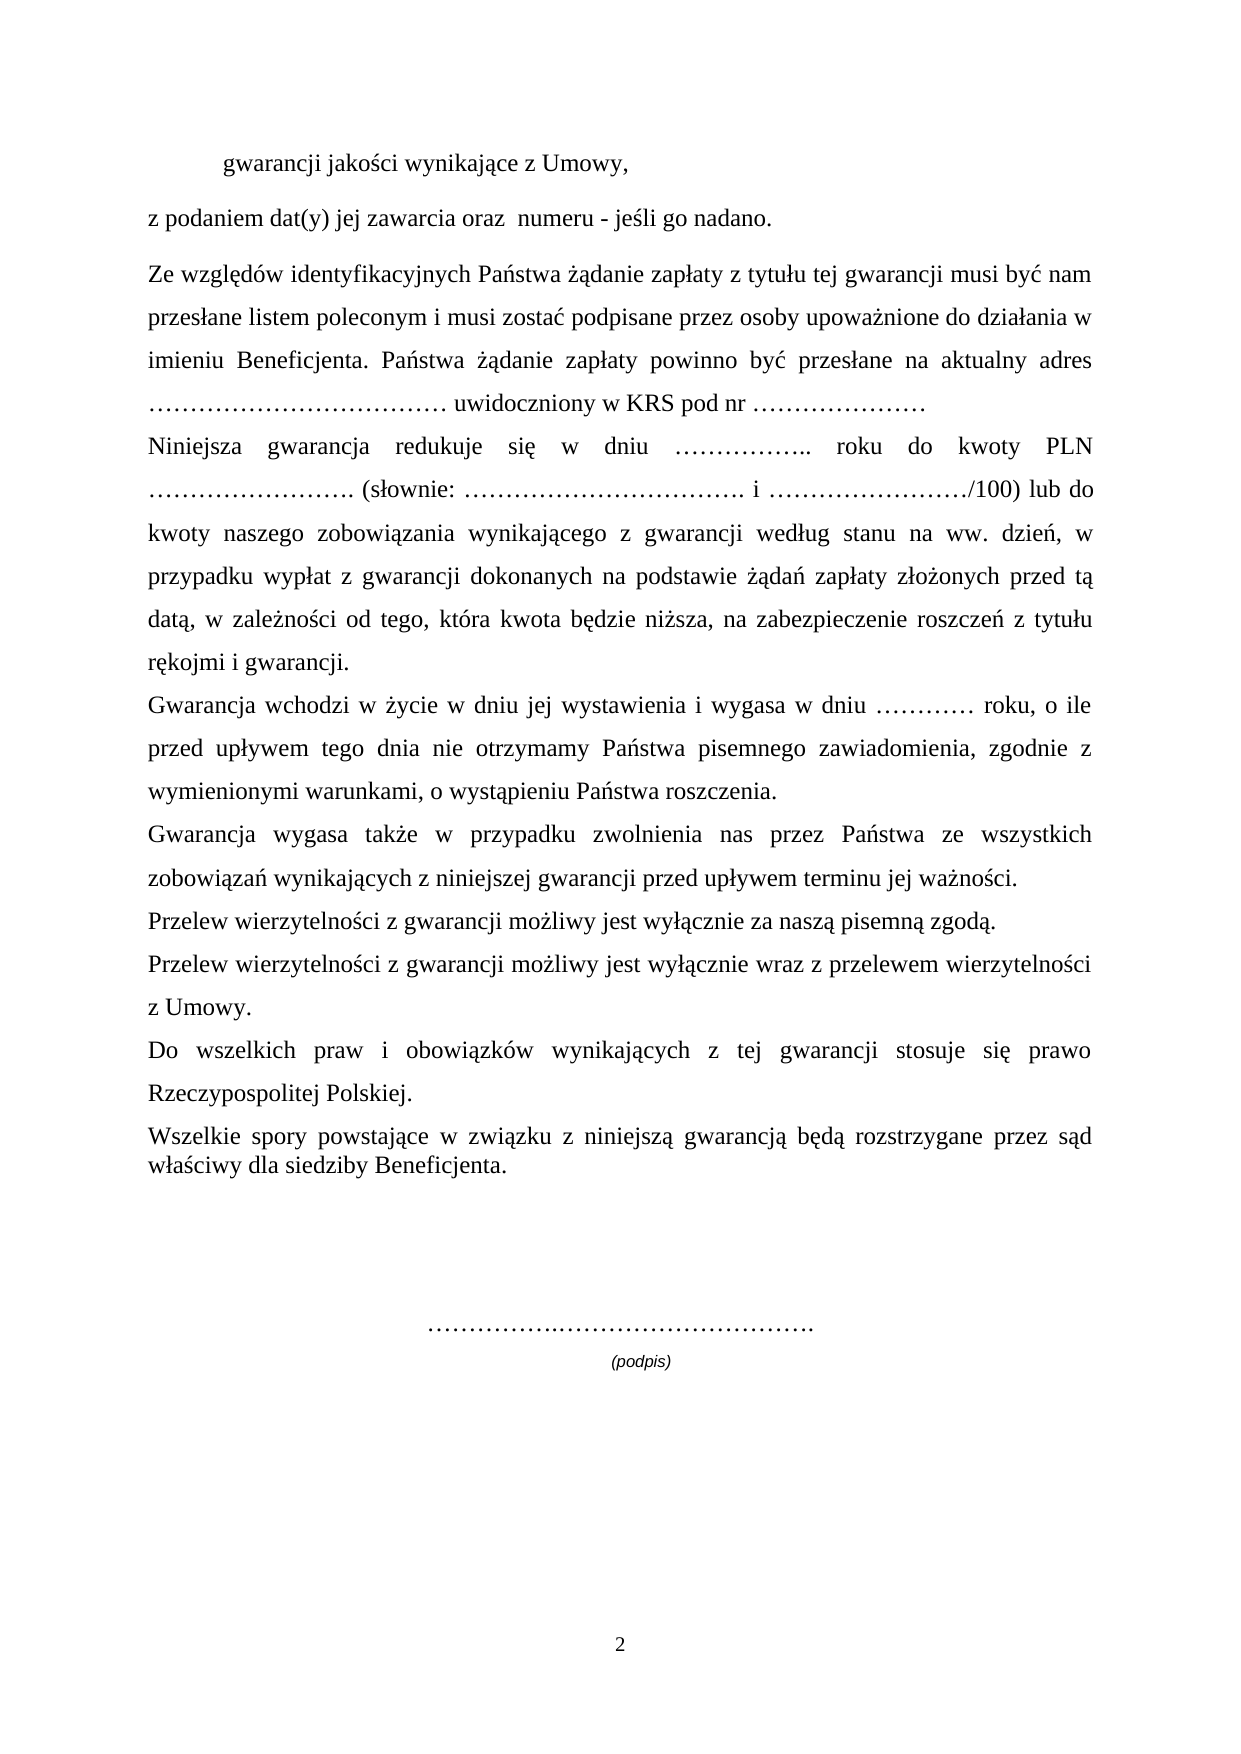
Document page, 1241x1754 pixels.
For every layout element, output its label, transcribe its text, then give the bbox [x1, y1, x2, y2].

text Ze względów identyfikacyjnych Państwa żądanie zapłaty z tytułu tej gwarancji musi być nam przesłane listem poleconym i musi zostać podpisane przez osoby upoważnione do działania w imieniu Beneficjenta. Państwa żądanie zapłaty powinno być przesłane na aktualny adres ……………………………… uwidoczniony w KRS pod nr ………………… [148, 259, 1093, 417]
text (podpis) [148, 1351, 1092, 1371]
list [185, 148, 1093, 176]
text Do wszelkich praw i obowiązków wynikających z tej gwarancji stosuje się prawo Rzeczypospolitej Polskiej. [148, 1035, 1093, 1107]
text z podaniem dat(y) jej zawarcia oraz numeru - jeśli go nadano. [148, 203, 1093, 232]
text Gwarancja wygasa także w przypadku zwolnienia nas przez Państwa ze wszystkich zobowiązań wynikających z niniejszej gwarancji przed upływem terminu jej ważności. [148, 819, 1093, 891]
text Przelew wierzytelności z gwarancji możliwy jest wyłącznie wraz z przelewem wierzytelności z Umowy. [148, 949, 1093, 1021]
text Gwarancja wchodzi w życie w dniu jej wystawienia i wygasa w dniu ………… roku, o ile przed upływem tego dnia nie otrzymamy Państwa pisemnego zawiadomienia, zgodnie z wymienionymi warunkami, o wystąpieniu Państwa roszczenia. [148, 690, 1093, 805]
text Przelew wierzytelności z gwarancji możliwy jest wyłącznie za naszą pisemną zgodą. [148, 906, 1093, 934]
text Wszelkie spory powstające w związku z niniejszą gwarancją będą rozstrzygane przez sąd właściwy dla siedziby Beneficjenta. [148, 1121, 1093, 1179]
text Niniejsza gwarancja redukuje się w dniu …………….. roku do kwoty PLN ……………………. (słownie: ……………………………. i ……………………/100) lub do kwoty naszego zobowiązania wynikającego z gwarancji według stanu na ww. dzień, w przypadku wypłat z gwarancji dokonanych na podstawie żądań zapłaty złożonych przed tą datą, w zależności od tego, która kwota będzie niższa, na zabezpieczenie roszczeń z tytułu rękojmi i gwarancji. [148, 431, 1094, 676]
text …………….…………………………. [148, 1308, 1093, 1337]
